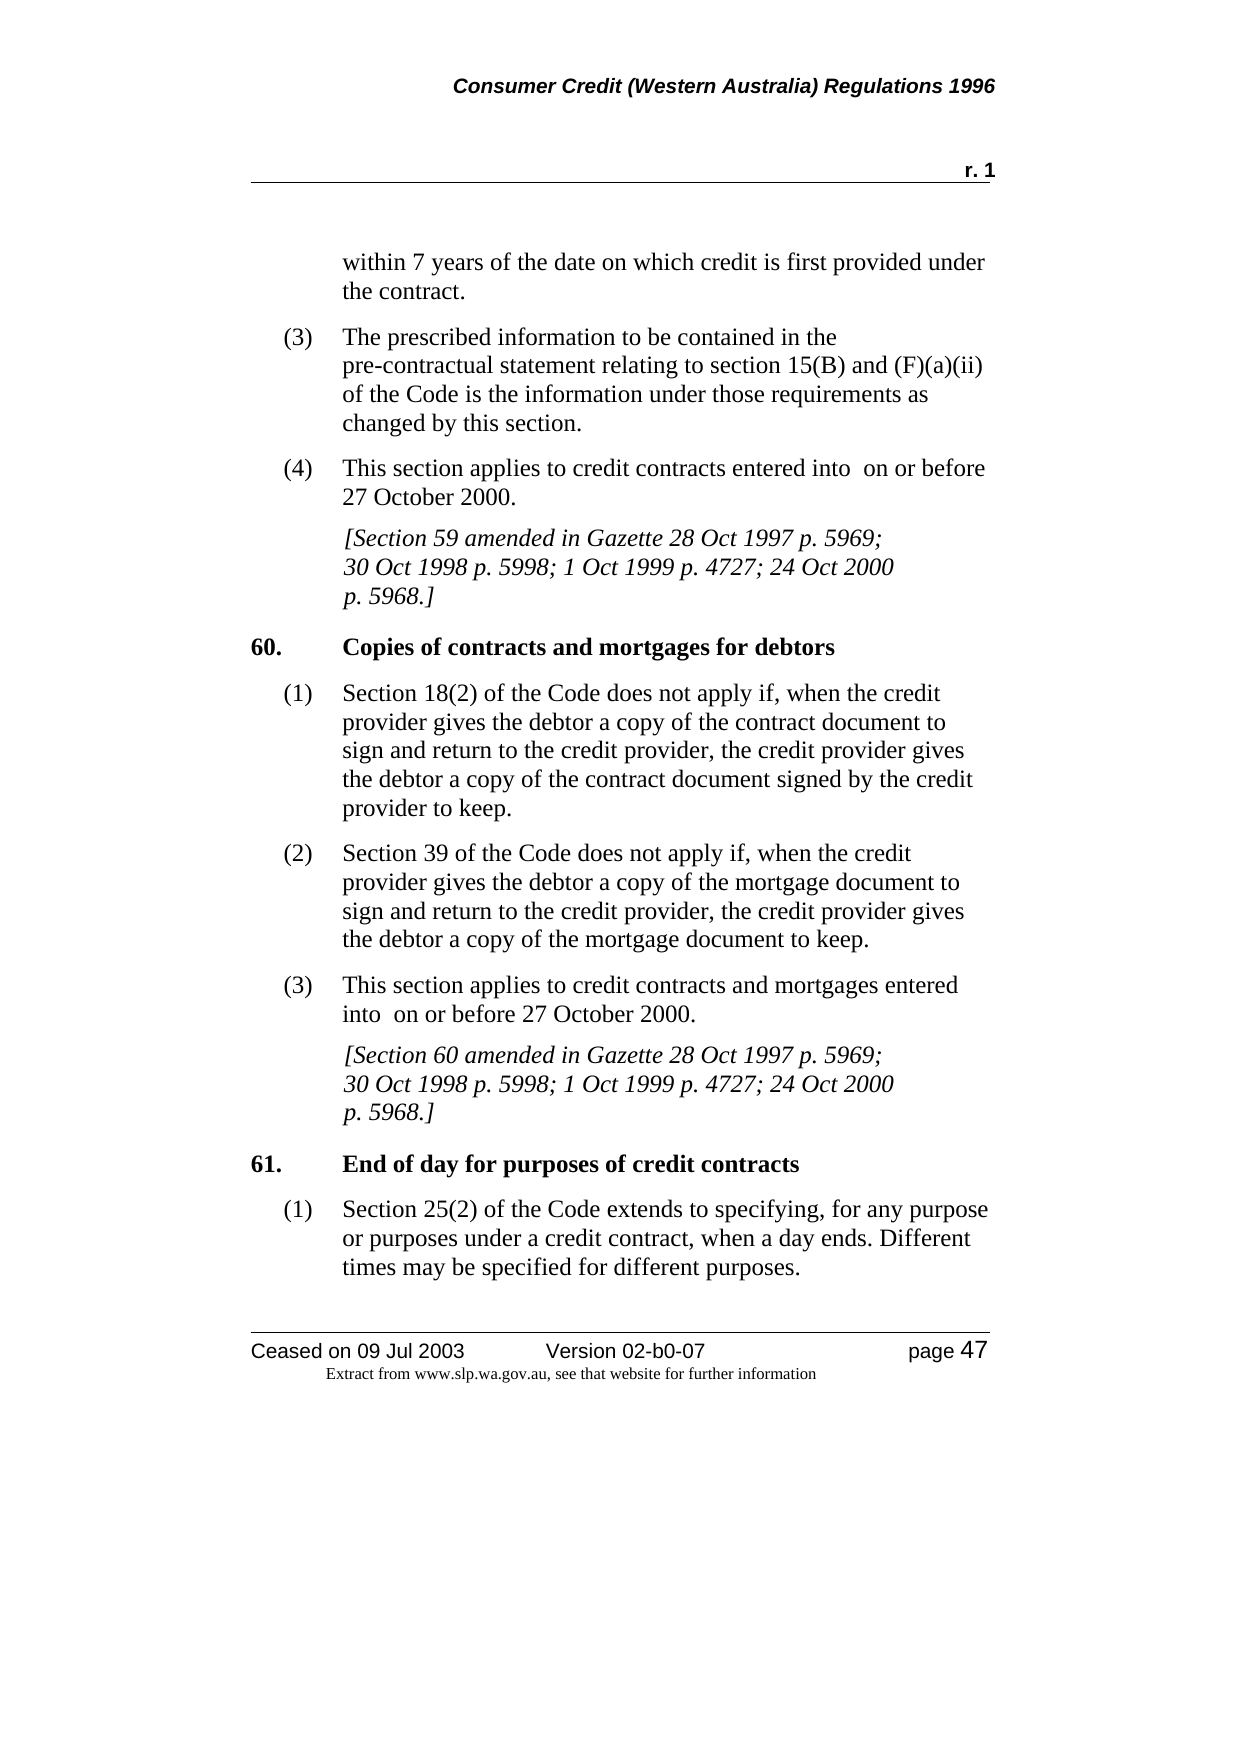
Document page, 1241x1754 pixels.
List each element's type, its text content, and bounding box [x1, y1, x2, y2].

text [Section 59 amended in Gazette 28 Oct 1997 p. 5969; 30 Oct 1998 p. 5998; 1 Oct 1999 p. 4727; 24 Oct 2000 p. 5968.] [251, 523, 990, 609]
text (4) This section applies to credit contracts entered into on or before 27 October 2000. [251, 453, 990, 511]
text (2) Section 39 of the Code does not apply if, when the credit provider gives the debtor a copy of the mortgage document to sign and return to the credit provider, the credit provider gives the debtor a copy of the mortgage document to keep. [251, 838, 990, 953]
subtitle 60. Copies of contracts and mortgages for debtors [251, 632, 990, 661]
text [Section 60 amended in Gazette 28 Oct 1997 p. 5969; 30 Oct 1998 p. 5998; 1 Oct 1999 p. 4727; 24 Oct 2000 p. 5968.] [251, 1040, 990, 1126]
text (3) The prescribed information to be contained in the pre-contractual statement relating to section 15(B) and (F)(a)(ii) of the Code is the information under those requirements as changed by this section. [251, 322, 990, 437]
text (1) Section 25(2) of the Code extends to specifying, for any purpose or purposes under a credit contract, when a day ends. Different times may be specified for different purposes. [251, 1194, 990, 1281]
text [251, 247, 990, 305]
subtitle 61. End of day for purposes of credit contracts [251, 1149, 990, 1178]
text (1) Section 18(2) of the Code does not apply if, when the credit provider gives the debtor a copy of the contract document to sign and return to the credit provider, the credit provider gives the debtor a copy of the contract document signed by the credit provider to keep. [251, 678, 990, 822]
text (3) This section applies to credit contracts and mortgages entered into on or before 27 October 2000. [251, 970, 990, 1027]
